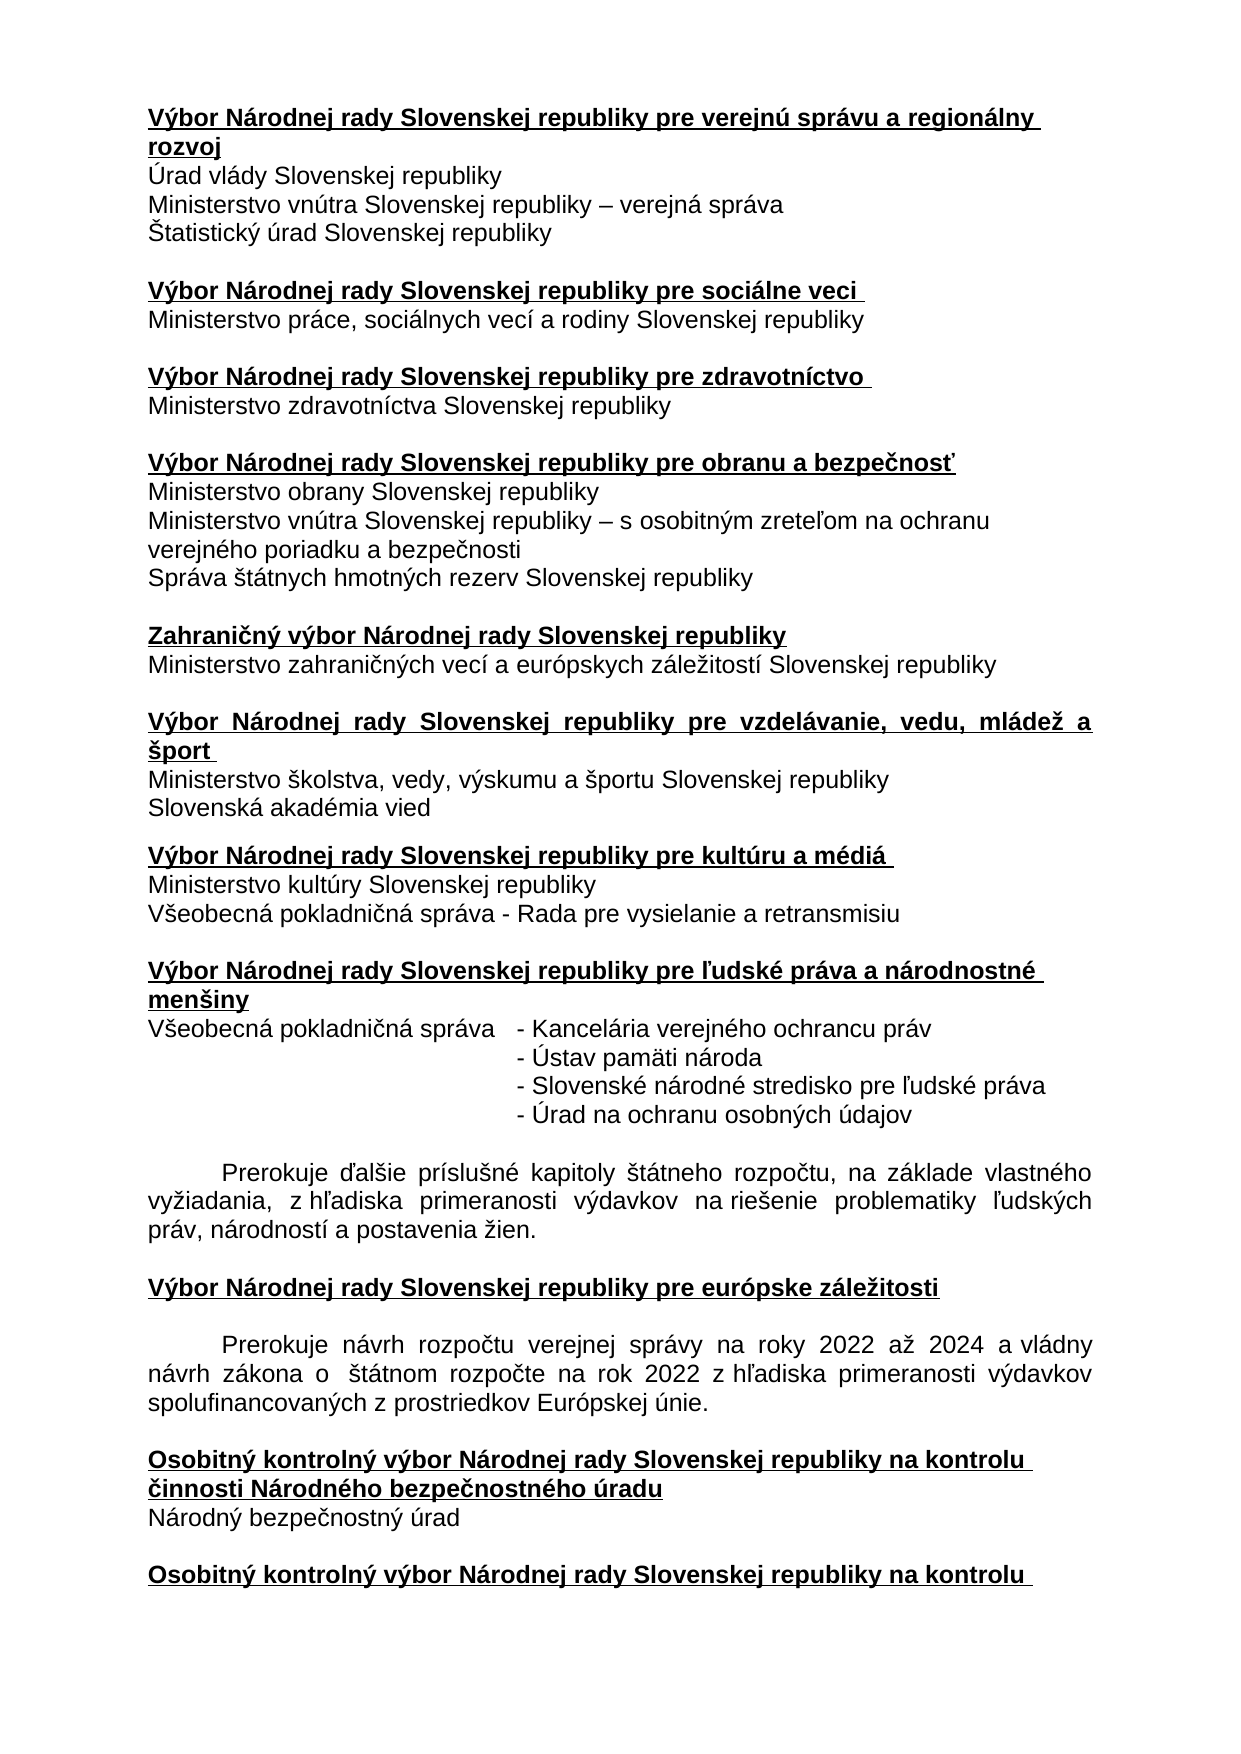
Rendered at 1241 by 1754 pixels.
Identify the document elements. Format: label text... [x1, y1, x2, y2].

subtitle Všeobecná pokladničná správa - Rada pre vysielanie a retransmisiu [148, 899, 1093, 928]
subtitle Výbor Národnej rady Slovenskej republiky pre ľudské práva a národnostné [148, 956, 1093, 985]
text - Úrad na ochranu osobných údajov [443, 1100, 1093, 1129]
text Prerokuje návrh rozpočtu verejnej správy na roky 2022 až 2024 a vládny návrh zákona o štátnom rozpočte na rok 2022 z hľadiska primeranosti výdavkov spolufinancovaných z prostriedkov Európskej únie. [148, 1330, 1093, 1416]
text Prerokuje ďalšie príslušné kapitoly štátneho rozpočtu, na základe vlastného vyžiadania, z hľadiska primeranosti výdavkov na riešenie problematiky ľudských práv, národností a postavenia žien. [148, 1158, 1093, 1244]
text Všeobecná pokladničná správa - Kancelária verejného ochrancu práv [148, 1014, 1093, 1043]
text Výbor Národnej rady Slovenskej republiky pre vzdelávanie, vedu, mládež a šport [148, 733, 1093, 765]
text Ministerstvo práce, sociálnych vecí a rodiny Slovenskej republiky [148, 305, 1093, 333]
subtitle Výbor Národnej rady Slovenskej republiky pre obranu a bezpečnosť [148, 448, 1093, 477]
text - Ústav pamäti národa [516, 1043, 1093, 1071]
subtitle rozvoj [148, 132, 1093, 161]
text Ministerstvo vnútra Slovenskej republiky – verejná správa [148, 190, 1093, 218]
subtitle Ministerstvo kultúry Slovenskej republiky [148, 870, 1093, 899]
text Ministerstvo zdravotníctva Slovenskej republiky [148, 391, 1093, 420]
text Úrad vlády Slovenskej republiky [148, 161, 1093, 190]
text Národný bezpečnostný úrad [148, 1503, 1093, 1531]
subtitle Zahraničný výbor Národnej rady Slovenskej republiky [148, 621, 1093, 650]
subtitle Slovenská akadémia vied [148, 793, 1093, 822]
subtitle Výbor Národnej rady Slovenskej republiky pre sociálne veci [148, 276, 1093, 305]
text Ministerstvo obrany Slovenskej republiky [148, 477, 1093, 506]
subtitle menšiny [148, 985, 1093, 1014]
text Výbor Národnej rady Slovenskej republiky pre európske záležitosti [148, 1273, 1093, 1301]
text Výbor Národnej rady Slovenskej republiky pre kultúru a médiá [148, 841, 1093, 870]
subtitle Osobitný kontrolný výbor Národnej rady Slovenskej republiky na kontrolu [148, 1445, 1093, 1474]
subtitle Ministerstvo zahraničných vecí a európskych záležitostí Slovenskej republiky [148, 650, 1093, 678]
subtitle Výbor Národnej rady Slovenskej republiky pre verejnú správu a regionálny [148, 103, 1093, 132]
text Osobitný kontrolný výbor Národnej rady Slovenskej republiky na kontrolu [148, 1560, 1093, 1589]
subtitle činnosti Národného bezpečnostného úradu [148, 1474, 1093, 1503]
text Výbor Národnej rady Slovenskej republiky pre vzdelávanie, vedu, mládež a šport [148, 707, 1093, 732]
text verejného poriadku a bezpečnosti [148, 535, 1093, 563]
subtitle Výbor Národnej rady Slovenskej republiky pre zdravotníctvo [148, 362, 1093, 391]
subtitle Ministerstvo školstva, vedy, výskumu a športu Slovenskej republiky [148, 765, 1093, 793]
text - Slovenské národné stredisko pre ľudské práva [516, 1071, 1093, 1100]
text Ministerstvo vnútra Slovenskej republiky – s osobitným zreteľom na ochranu [148, 506, 1093, 535]
text Štatistický úrad Slovenskej republiky [148, 218, 1093, 247]
text Správa štátnych hmotných rezerv Slovenskej republiky [148, 563, 1093, 592]
